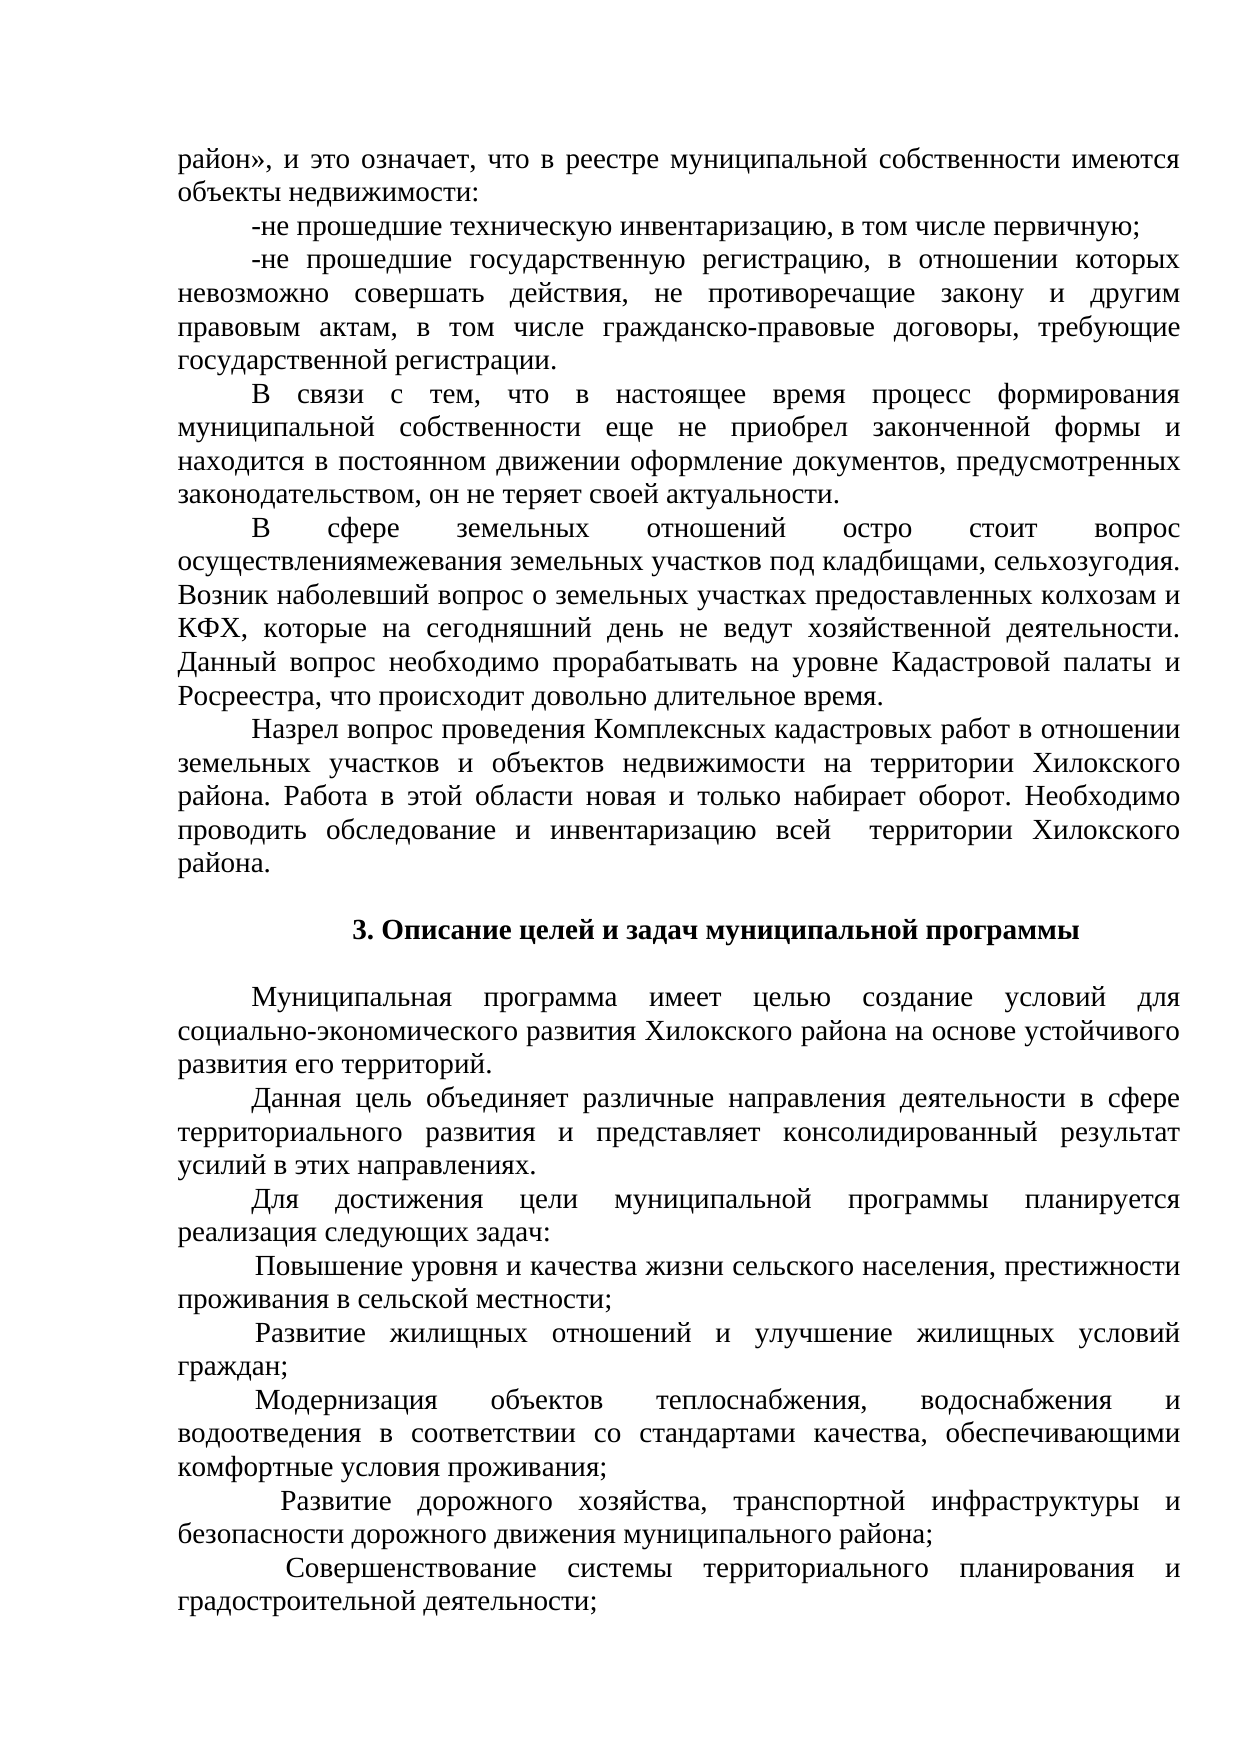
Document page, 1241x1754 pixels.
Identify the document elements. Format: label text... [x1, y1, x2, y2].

text Модернизация объектов теплоснабжения, водоснабжения и водоотведения в соответствии со стандартами качества, обеспечивающими комфортные условия проживания; [177, 1382, 1181, 1483]
text Совершенствование системы территориального планирования и градостроительной деятельности; [177, 1550, 1181, 1617]
text -не прошедшие техническую инвентаризацию, в том числе первичную; [177, 208, 1181, 242]
text Развитие жилищных отношений и улучшение жилищных условий граждан; [177, 1315, 1181, 1382]
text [177, 141, 1181, 208]
list 3. Описание целей и задач муниципальной программы [251, 912, 1181, 946]
text Данная цель объединяет различные направления деятельности в сфере территориального развития и представляет консолидированный результат усилий в этих направлениях. [177, 1080, 1181, 1181]
text Развитие дорожного хозяйства, транспортной инфраструктуры и безопасности дорожного движения муниципального района; [177, 1483, 1181, 1550]
text В связи с тем, что в настоящее время процесс формирования муниципальной собственности еще не приобрел законченной формы и находится в постоянном движении оформление документов, предусмотренных законодательством, он не теряет своей актуальности. [177, 376, 1181, 510]
text В сфере земельных отношений остро стоит вопрос осуществлениямежевания земельных участков под кладбищами, сельхозугодия. Возник наболевший вопрос о земельных участках предоставленных колхозам и КФХ, которые на сегодняшний день не ведут хозяйственной деятельности. Данный вопрос необходимо прорабатывать на уровне Кадастровой палаты и Росреестра, что происходит довольно длительное время. [177, 510, 1181, 711]
text Повышение уровня и качества жизни сельского населения, престижности проживания в сельской местности; [177, 1248, 1181, 1315]
text Для достижения цели муниципальной программы планируется реализация следующих задач: [177, 1181, 1181, 1248]
text Назрел вопрос проведения Комплексных кадастровых работ в отношении земельных участков и объектов недвижимости на территории Хилокского района. Работа в этой области новая и только набирает оборот. Необходимо проводить обследование и инвентаризацию всей территории Хилокского района. [177, 711, 1181, 879]
text Муниципальная программа имеет целью создание условий для социально-экономического развития Хилокского района на основе устойчивого развития его территорий. [177, 979, 1181, 1080]
text -не прошедшие государственную регистрацию, в отношении которых невозможно совершать действия, не противоречащие закону и другим правовым актам, в том числе гражданско-правовые договоры, требующие государственной регистрации. [177, 242, 1181, 376]
